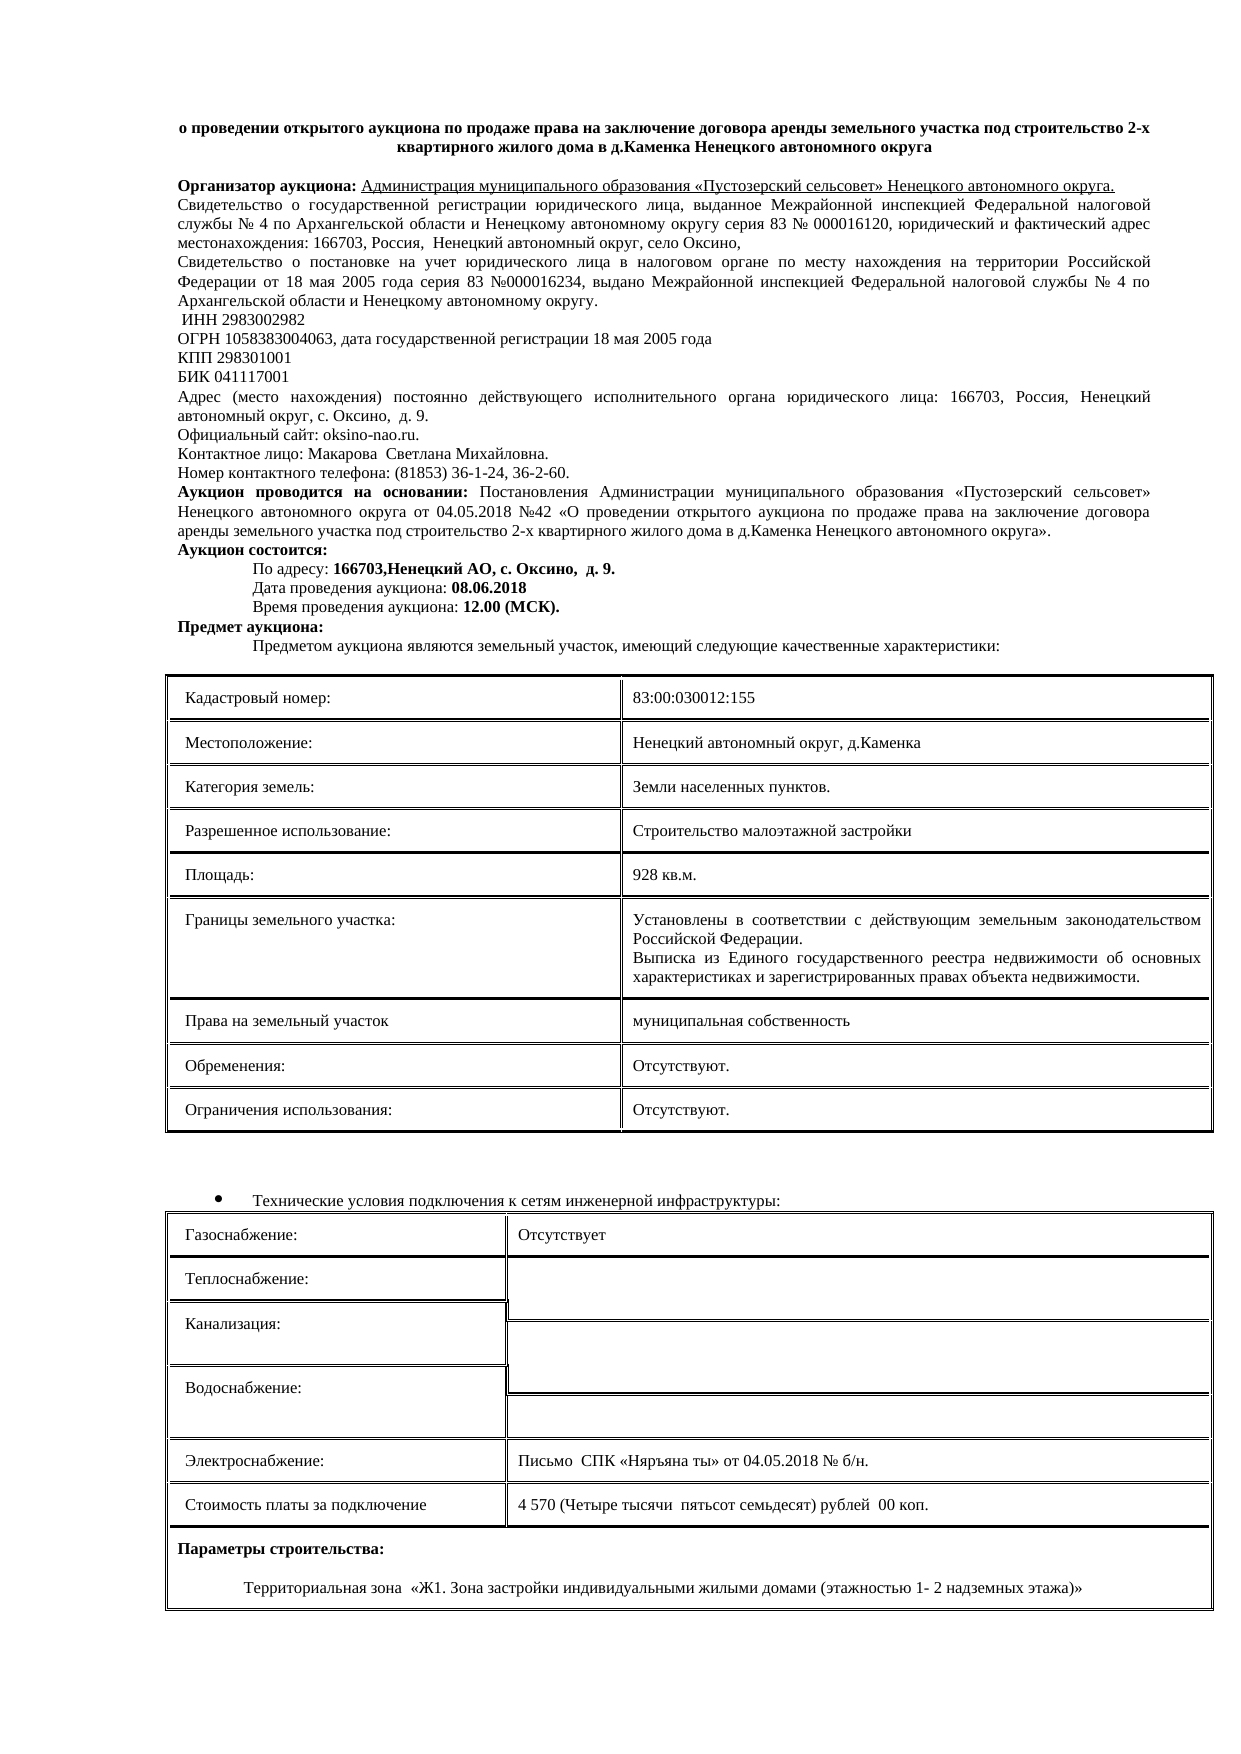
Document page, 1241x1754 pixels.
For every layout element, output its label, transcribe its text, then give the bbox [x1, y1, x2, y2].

table_cell Установлены в соответствии с действующим земельным законодательством Российской Федерации. Выписка из Единого государственного реестра недвижимости об основных характеристиках и зарегистрированных правах объекта недвижимости. [623, 895, 1211, 997]
text Адрес (место нахождения) постоянно действующего исполнительного органа юридического лица: 166703, Россия, Ненецкий автономный округ, с. Оксино, д. 9. [177, 386, 1152, 425]
table_cell Местоположение: [168, 718, 620, 762]
text Дата проведения аукциона: 08.06.2018 [177, 578, 1152, 597]
text ИНН 2983002982 [177, 310, 1152, 329]
table_cell муниципальная собственность [623, 997, 1211, 1041]
table_cell Разрешенное использование: [166, 807, 622, 851]
table_cell [508, 1255, 1211, 1318]
table_cell [508, 1319, 1211, 1392]
text о проведении открытого аукциона по продаже права на заключение договора аренды земельного участка под строительство 2-х квартирного жилого дома в д.Каменка Ненецкого автономного округа [177, 118, 1152, 156]
list Технические условия подключения к сетям инженерной инфраструктуры: [215, 1191, 1152, 1211]
table_cell Ограничения использования: [166, 1086, 622, 1130]
text Предмет аукциона: [177, 616, 1152, 636]
table_cell Стоимость платы за подключение [166, 1481, 507, 1525]
text Организатор аукциона: Администрация муниципального образования «Пустозерский сельсовет» Ненецкого автономного округа. [177, 176, 1152, 195]
text Номер контактного телефона: (81853) 36-1-24, 36-2-60. [177, 463, 1152, 482]
table_cell Ненецкий автономный округ, д.Каменка [623, 718, 1211, 762]
table_cell Площадь: [168, 851, 620, 895]
text Предметом аукциона являются земельный участок, имеющий следующие качественные характеристики: [177, 636, 1152, 655]
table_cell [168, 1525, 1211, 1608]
table_cell 928 кв.м. [623, 851, 1211, 895]
table_cell [507, 1392, 1211, 1436]
table_cell Строительство малоэтажной застройки [622, 807, 1212, 851]
table_cell Письмо СПК «Няръяна ты» от 04.05.2018 № б/н. [508, 1436, 1211, 1481]
table_cell Права на земельный участок [168, 997, 620, 1041]
text КПП 298301001 [177, 348, 1152, 367]
table_cell Теплоснабжение: [168, 1255, 505, 1299]
text По адресу: 166703,Ненецкий АО, с. Оксино, д. 9. [177, 559, 1152, 578]
text Аукцион состоится: [177, 540, 1152, 559]
table_cell Обременения: [168, 1041, 620, 1086]
text Свидетельство о постановке на учет юридического лица в налоговом органе по месту нахождения на территории Российской Федерации от 18 мая 2005 года серия 83 №000016234, выдано Межрайонной инспекцией Федеральной налоговой службы № 4 по Архангельской области и Ненецкому автономному округу. [177, 252, 1152, 310]
table_cell 83:00:030012:155 [622, 677, 1211, 718]
table_header Газоснабжение: [168, 1214, 507, 1255]
table_cell Канализация: [168, 1299, 507, 1363]
text Контактное лицо: Макарова Светлана Михайловна. [177, 444, 1152, 463]
table_cell Кадастровый номер: [168, 677, 622, 718]
text ОГРН 1058383004063, дата государственной регистрации 18 мая 2005 года [177, 329, 1152, 348]
text Официальный сайт: oksino-nao.ru. [177, 425, 1152, 444]
text Аукцион проводится на основании: Постановления Администрации муниципального образования «Пустозерский сельсовет» Ненецкого автономного округа от 04.05.2018 №42 «О проведении открытого аукциона по продаже права на заключение договора аренды земельного участка под строительство 2-х квартирного жилого дома в д.Каменка Ненецкого автономного округа». [177, 482, 1152, 540]
table_cell Водоснабжение: [168, 1364, 507, 1436]
table_cell Земли населенных пунктов. [623, 763, 1211, 807]
table_header Отсутствует [507, 1214, 1211, 1255]
table_cell Электроснабжение: [168, 1436, 505, 1481]
table_cell 4 570 (Четыре тысячи пятьсот семьдесят) рублей 00 коп. [507, 1481, 1212, 1525]
table_cell Отсутствуют. [622, 1086, 1212, 1130]
text БИК 041117001 [177, 367, 1152, 386]
text Время проведения аукциона: 12.00 (МСК). [177, 597, 1152, 616]
table_cell Границы земельного участка: [168, 895, 620, 997]
table_cell Категория земель: [168, 763, 620, 807]
table_cell Отсутствуют. [623, 1041, 1211, 1086]
text Свидетельство о государственной регистрации юридического лица, выданное Межрайонной инспекцией Федеральной налоговой службы № 4 по Архангельской области и Ненецкому автономному округу серия 83 № 000016120, юридический и фактический адрес местонахождения: 166703, Россия, Ненецкий автономный округ, село Оксино, [177, 195, 1152, 252]
